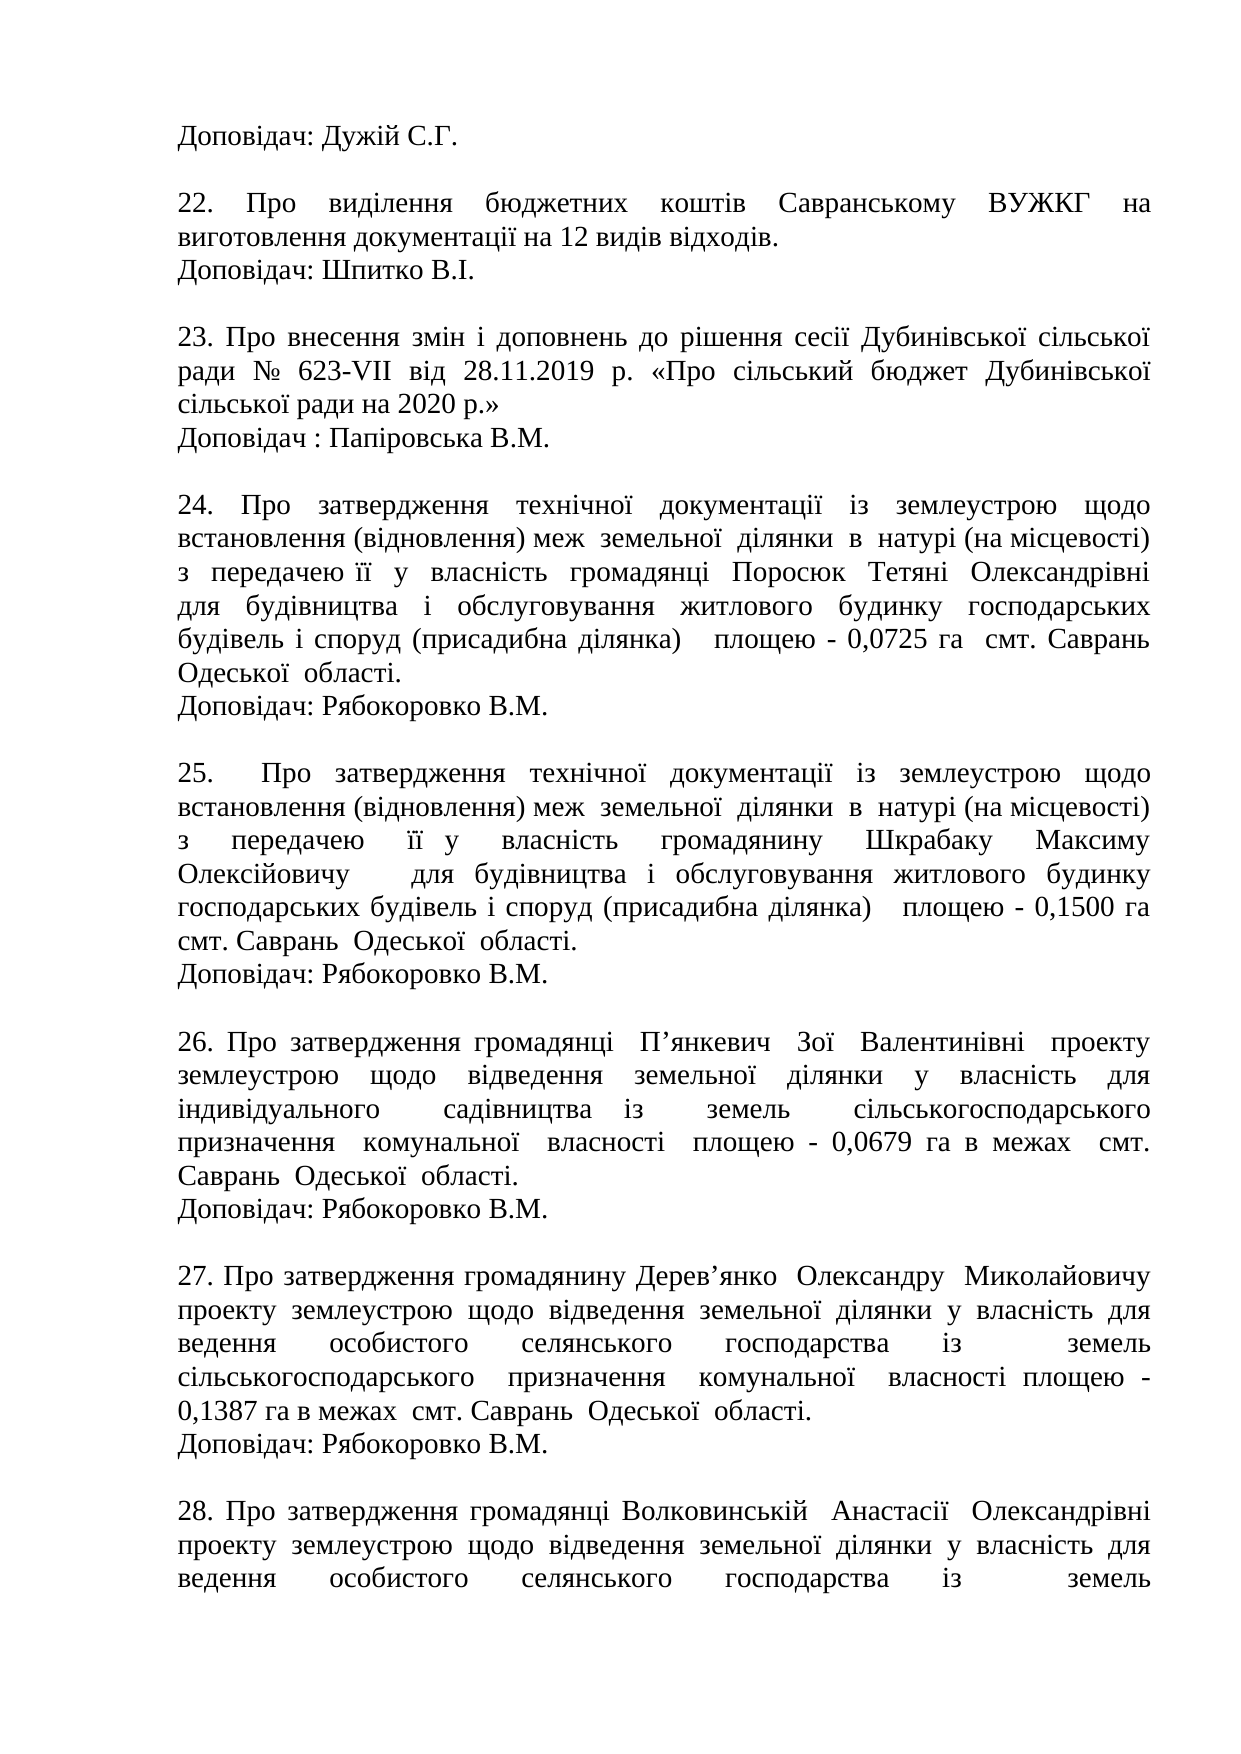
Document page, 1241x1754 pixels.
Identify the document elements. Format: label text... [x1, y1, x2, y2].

text 25. Про затвердження технічної документації із землеустрою щодо встановлення (відновлення) меж земельної ділянки в натурі (на місцевості) з передачею її у власність громадянину Шкрабаку Максиму Олексійовичу для будівництва і обслуговування житлового будинку господарських будівель і споруд (присадибна ділянка) площею - 0,1500 га смт. Саврань Одеської області. [177, 755, 1152, 957]
text Доповідач: Рябокоровко В.М. [177, 688, 1152, 722]
text Доповідач: Шпитко В.І. [177, 252, 1152, 286]
text 27. Про затвердження громадянину Дерев’янко Олександру Миколайовичу проекту землеустрою щодо відведення земельної ділянки у власність для ведення особистого селянського господарства із земель сільськогосподарського призначення комунальної власності площею - 0,1387 га в межах смт. Саврань Одеської області. [177, 1258, 1152, 1426]
text 23. Про внесення змін і доповнень до рішення сесії Дубинівської сільської ради № 623-VII від 28.11.2019 р. «Про сільський бюджет Дубинівської сільської ради на 2020 р.» [177, 319, 1152, 420]
text 24. Про затвердження технічної документації із землеустрою щодо встановлення (відновлення) меж земельної ділянки в натурі (на місцевості) з передачею її у власність громадянці Поросюк Тетяні Олександрівні для будівництва і обслуговування житлового будинку господарських будівель і споруд (присадибна ділянка) площею - 0,0725 га смт. Саврань Одеської області. [177, 487, 1152, 688]
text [177, 1493, 1152, 1594]
text 26. Про затвердження громадянці П’янкевич Зої Валентинівні проекту землеустрою щодо відведення земельної ділянки у власність для індивідуального садівництва із земель сільськогосподарського призначення комунальної власності площею - 0,0679 га в межах смт. Саврань Одеської області. [177, 1024, 1152, 1191]
text 22. Про виділення бюджетних коштів Савранському ВУЖКГ на виготовлення документації на 12 видів відходів. [177, 185, 1152, 252]
text Доповідач: Рябокоровко В.М. [177, 1191, 1152, 1225]
text Доповідач: Рябокоровко В.М. [177, 957, 1152, 990]
text Доповідач: Дужій С.Г. [177, 118, 1152, 152]
text Доповідач: Рябокоровко В.М. [177, 1426, 1152, 1460]
text Доповідач : Папіровська В.М. [177, 420, 1152, 453]
